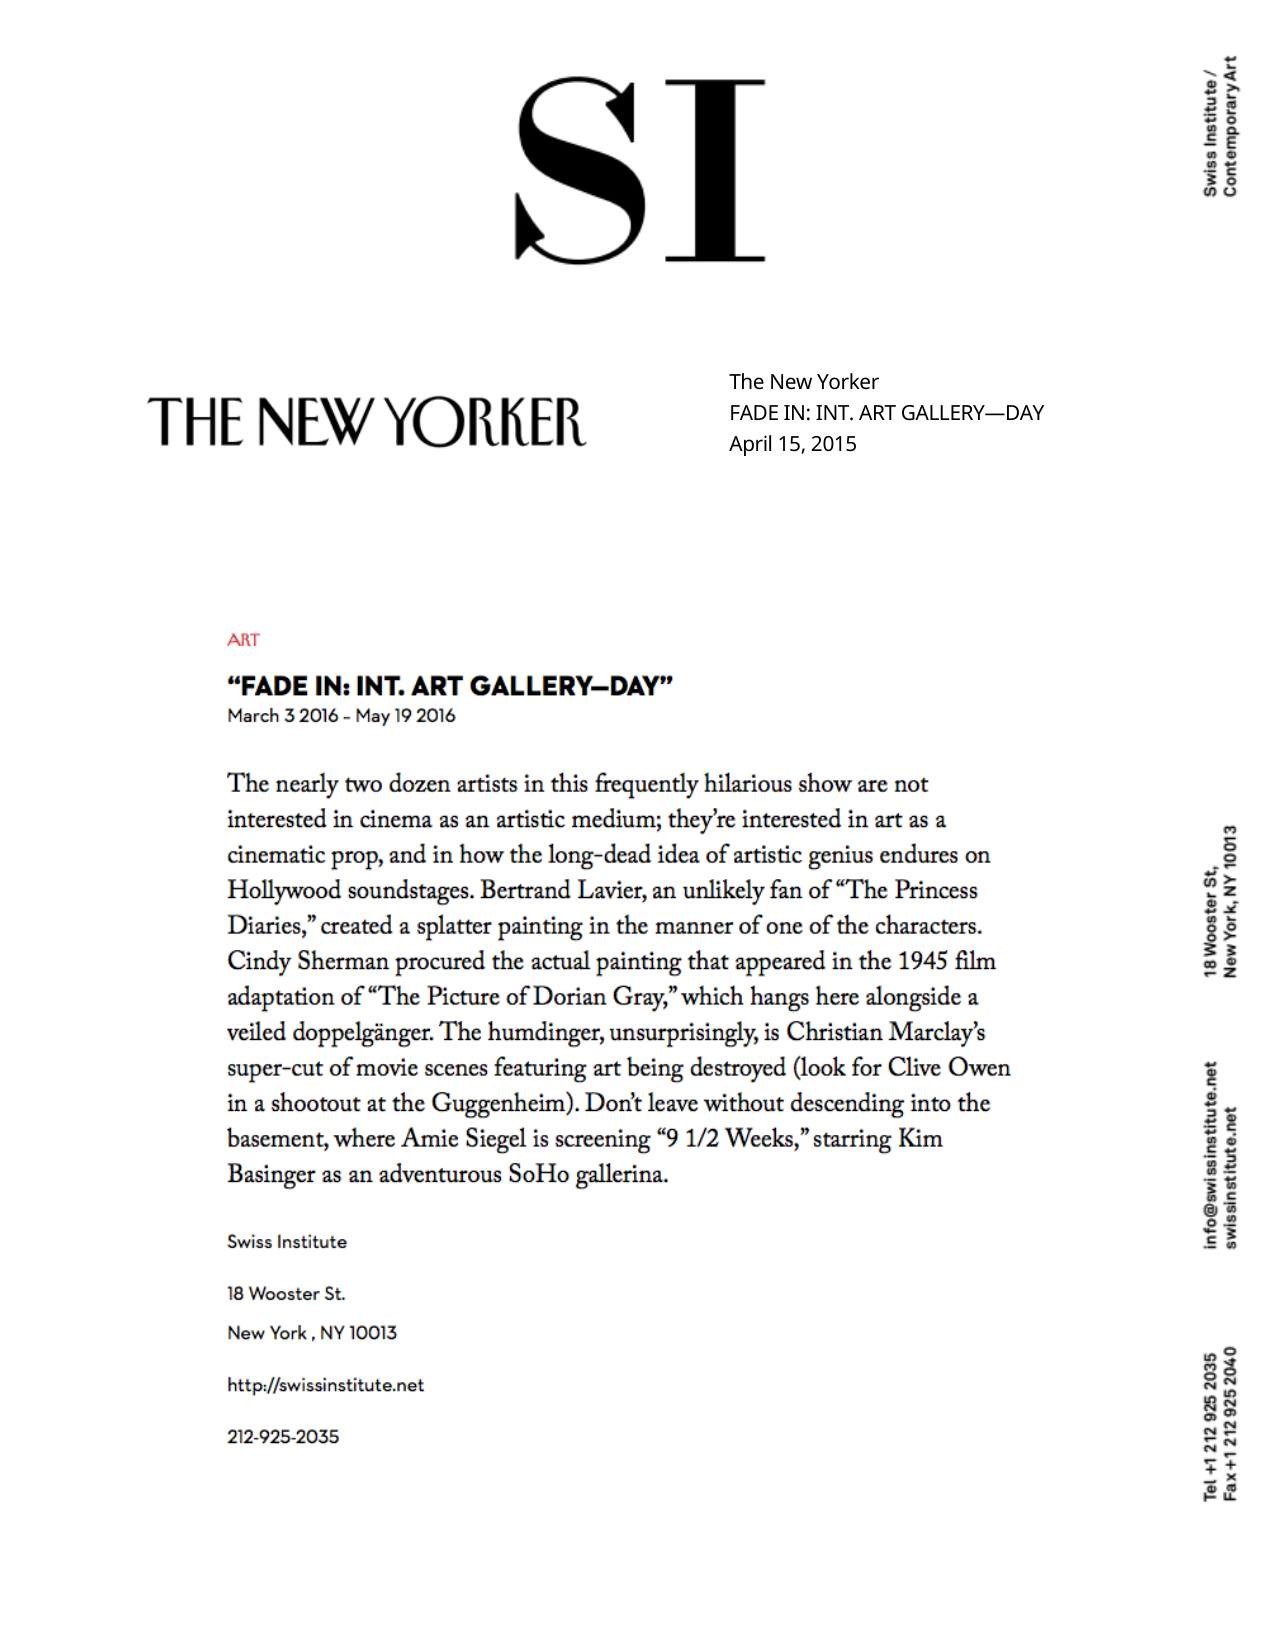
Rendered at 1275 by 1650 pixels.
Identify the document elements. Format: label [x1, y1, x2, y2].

picture [216, 622, 1045, 1456]
picture [132, 381, 600, 462]
